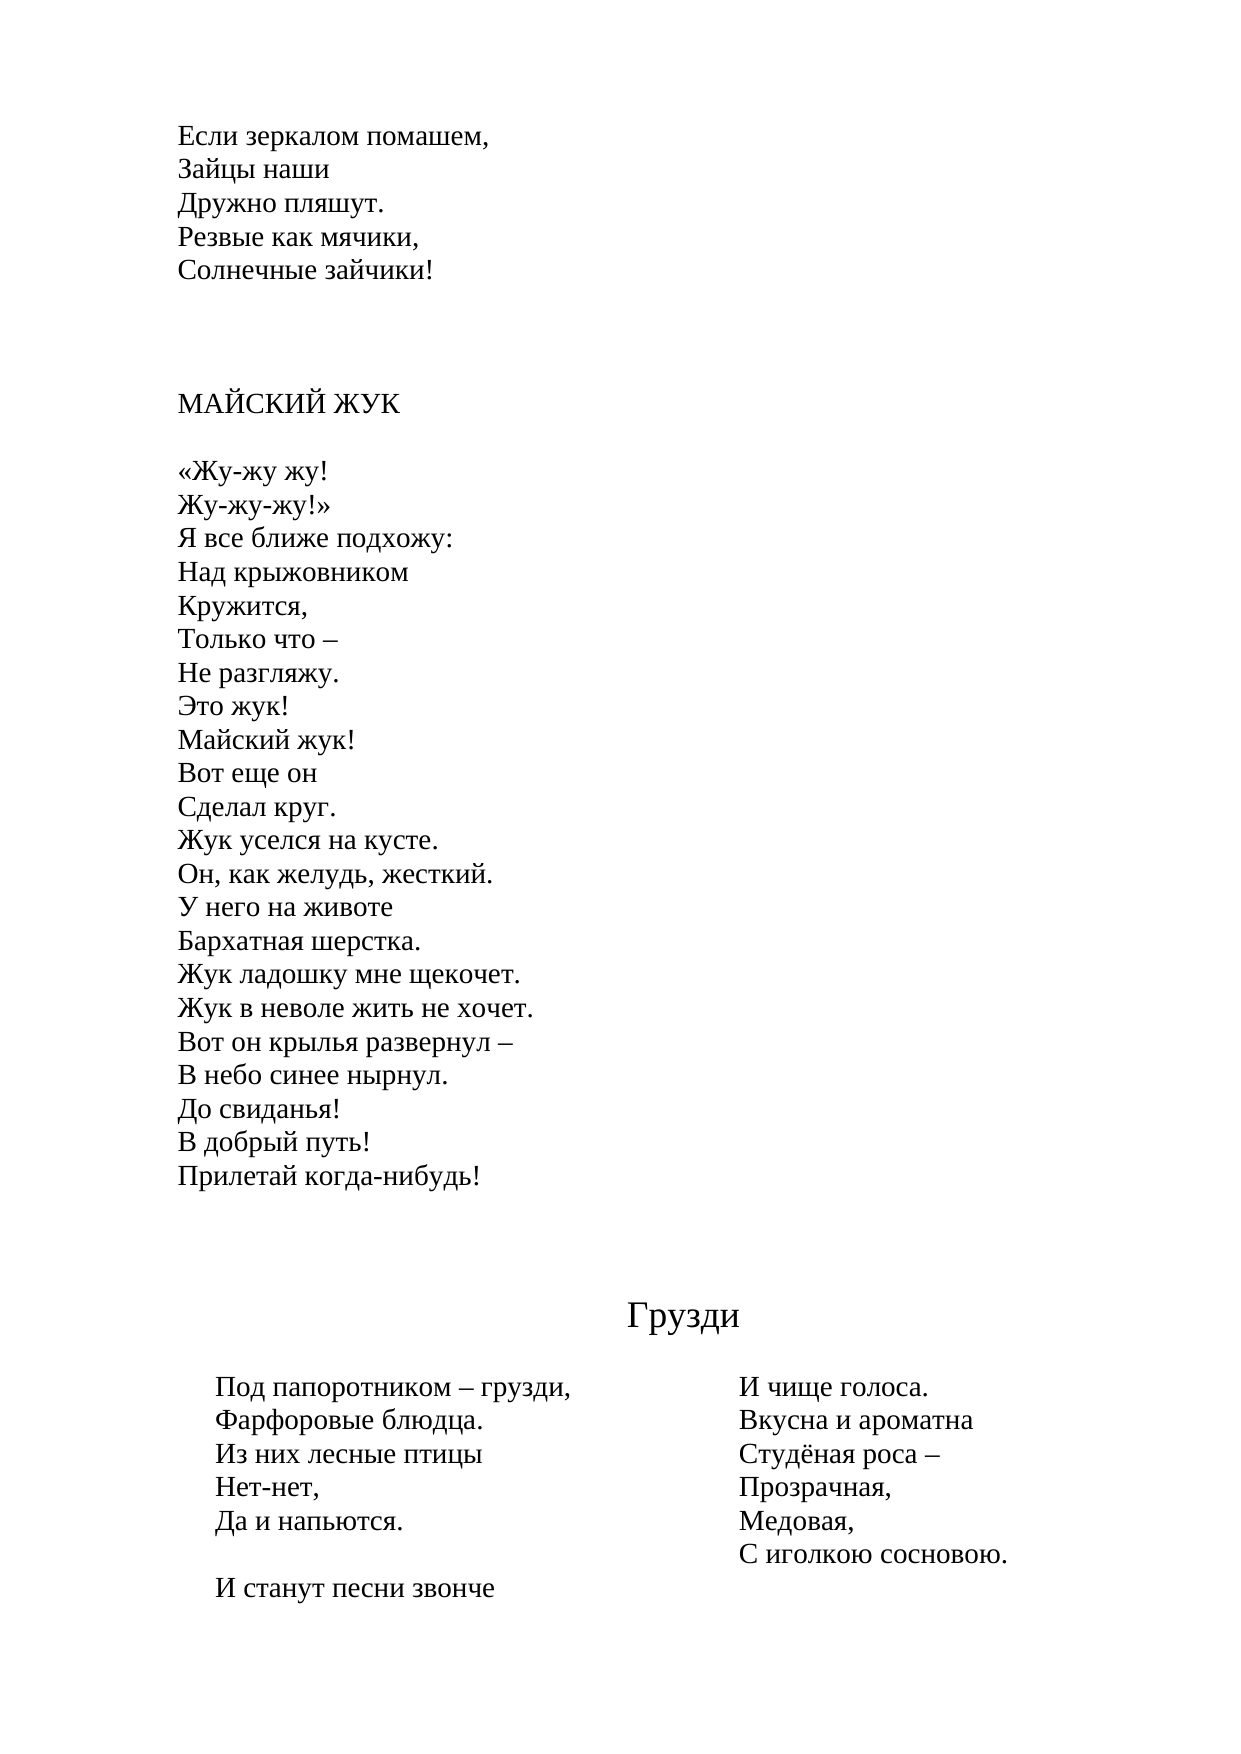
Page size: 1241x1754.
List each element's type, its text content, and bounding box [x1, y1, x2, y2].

text Вот еще он [177, 755, 1152, 789]
text Жу-жу-жу!» [177, 487, 1152, 521]
text Жук в неволе жить не хочет. [177, 990, 1152, 1024]
text Только что – [177, 621, 1152, 655]
text Медовая, [739, 1503, 1152, 1536]
text Я все ближе подхожу: [177, 521, 1152, 554]
text Вкусна и ароматна [739, 1402, 1152, 1436]
text Майский жук! [177, 722, 1152, 755]
text Вот он крылья развернул – [177, 1024, 1152, 1057]
text Прилетай когда-нибудь! [177, 1158, 1152, 1191]
text Бархатная шерстка. [177, 923, 1152, 957]
text Жук ладошку мне щекочет. [177, 957, 1152, 990]
text Это жук! [177, 688, 1152, 722]
text «Жу-жу жу! [177, 453, 1152, 487]
text В добрый путь! [177, 1124, 1152, 1158]
text Из них лесные птицы [215, 1436, 627, 1469]
text Прозрачная, [739, 1469, 1152, 1503]
text Кружится, [177, 588, 1152, 621]
text Грузди [215, 1292, 1152, 1335]
text С иголкою сосновою. [739, 1536, 1152, 1570]
text В небо синее нырнул. [177, 1057, 1152, 1091]
text И станут песни звонче [215, 1570, 627, 1603]
text Не разгляжу. [177, 655, 1152, 688]
text У него на животе [177, 889, 1152, 923]
text Нет-нет, [215, 1469, 627, 1503]
text Солнечные зайчики! [177, 252, 1152, 286]
text Да и напьются. [215, 1503, 627, 1536]
text Зайцы наши [177, 152, 1152, 185]
text МАЙСКИЙ ЖУК [177, 386, 1152, 420]
text Он, как желудь, жесткий. [177, 856, 1152, 889]
text Дружно пляшут. [177, 185, 1152, 219]
text Если зеркалом помашем, [177, 118, 1152, 152]
text Фарфоровые блюдца. [215, 1402, 627, 1436]
text Над крыжовником [177, 554, 1152, 588]
text Резвые как мячики, [177, 219, 1152, 252]
text И чище голоса. [739, 1369, 1152, 1402]
text Студёная роса – [739, 1436, 1152, 1469]
text Под папоротником – грузди, [215, 1369, 627, 1402]
text Сделал круг. [177, 789, 1152, 822]
text До свиданья! [177, 1091, 1152, 1124]
text Жук уселся на кусте. [177, 822, 1152, 856]
